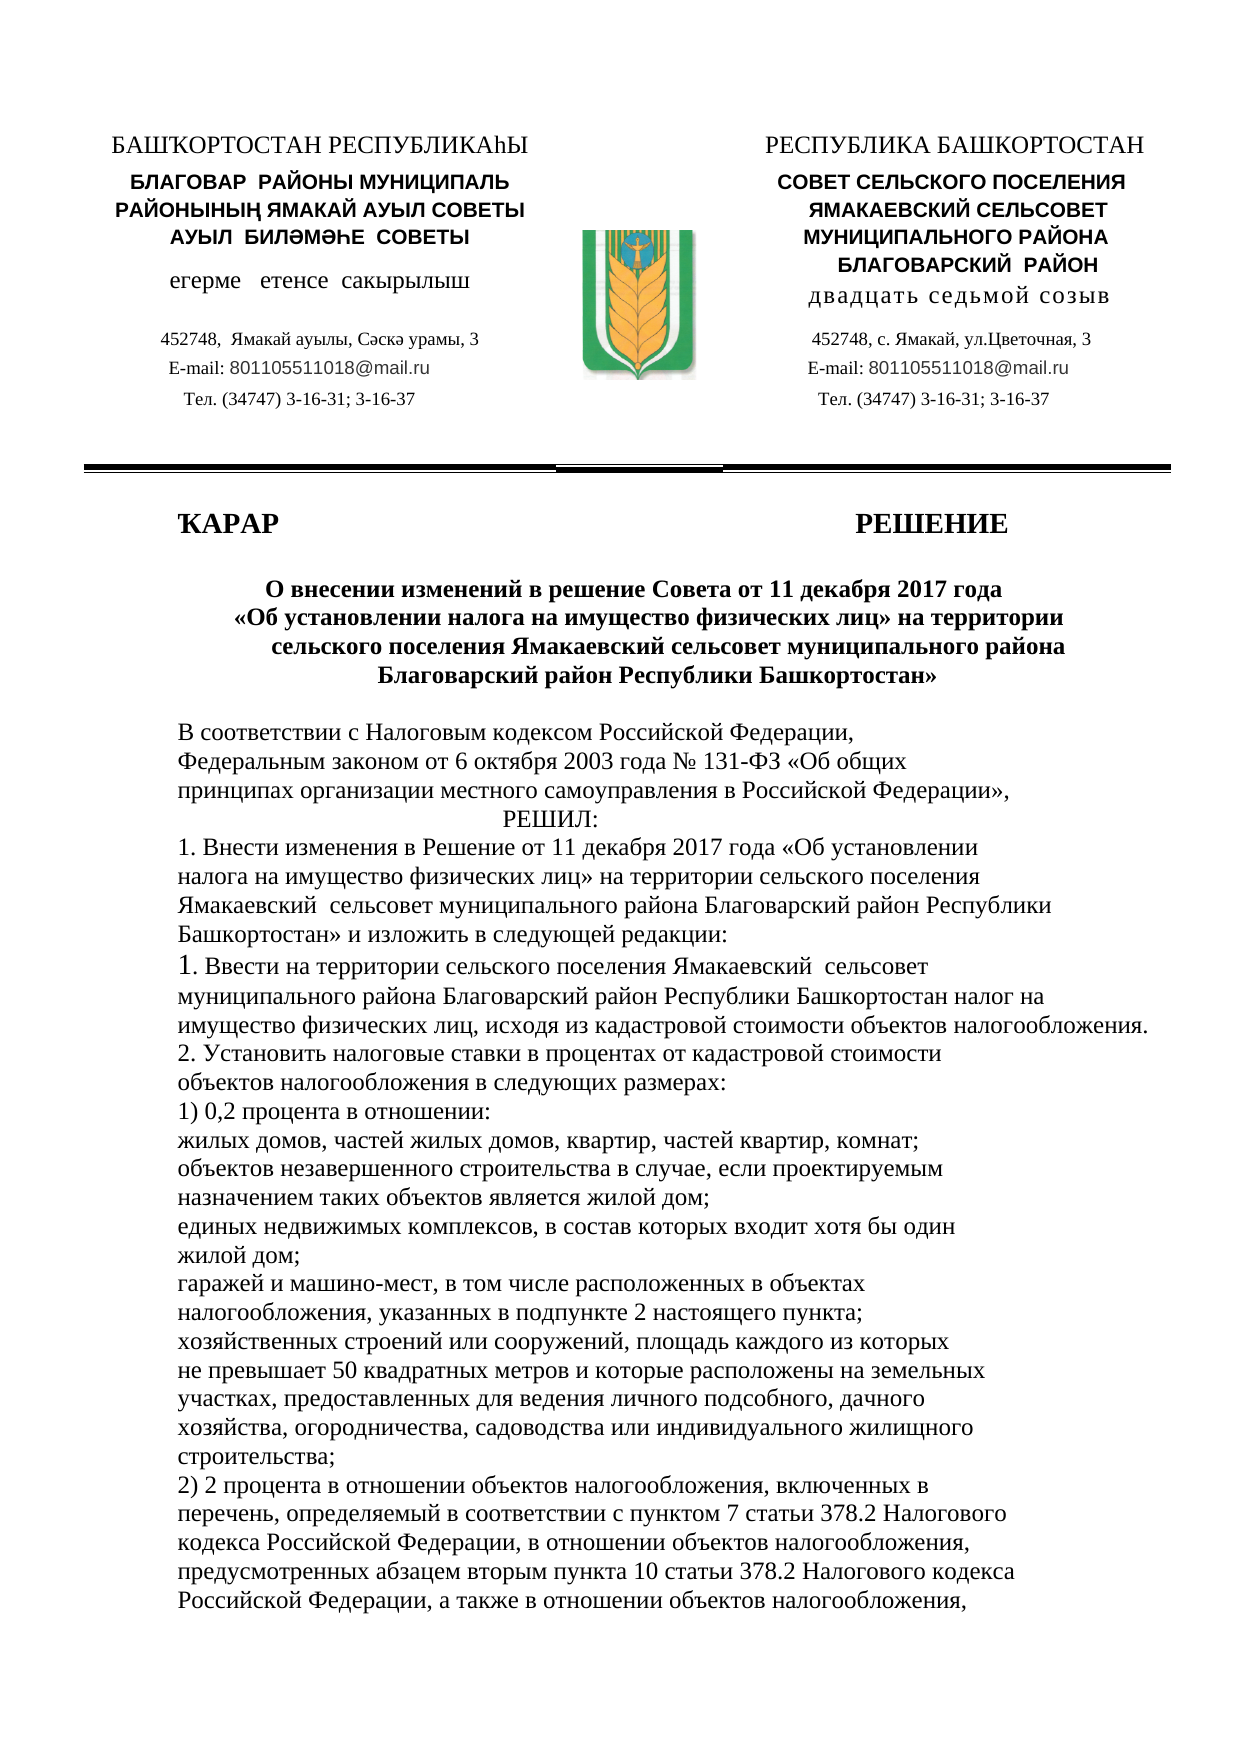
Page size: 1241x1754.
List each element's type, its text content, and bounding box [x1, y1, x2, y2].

text 2) 2 процента в отношении объектов налогообложения, включенных в [177, 1470, 1152, 1498]
picture [582, 230, 697, 380]
text 2. Установить налоговые ставки в процентах от кадастровой стоимости [177, 1038, 1152, 1067]
text единых недвижимых комплексов, в состав которых входит хотя бы один [177, 1211, 1152, 1240]
text 1. Ввести на территории сельского поселения Ямакаевский сельсовет [177, 947, 1152, 981]
text назначением таких объектов является жилой дом; [177, 1182, 1152, 1211]
text муниципального района Благоварский район Республики Башкортостан налог на имущество физических лиц, исходя из кадастровой стоимости объектов налогообложения. [177, 981, 1152, 1038]
text жилых домов, частей жилых домов, квартир, частей квартир, комнат; [177, 1125, 1152, 1153]
table_header [556, 118, 722, 464]
text объектов незавершенного строительства в случае, если проектируемым [177, 1153, 1152, 1182]
text О внесении изменений в решение Совета от 11 декабря 2017 года [177, 574, 1152, 602]
text не превышает 50 квадратных метров и которые расположены на земельных [177, 1355, 1152, 1383]
text участках, предоставленных для ведения личного подсобного, дачного [177, 1383, 1152, 1412]
text Башкортостан» и изложить в следующей редакции: [177, 919, 1152, 947]
text принципах организации местного самоуправления в Российской Федерации», [177, 775, 1152, 804]
text гаражей и машино-мест, в том числе расположенных в объектах [177, 1268, 1152, 1297]
text хозяйственных строений или сооружений, площадь каждого из которых [177, 1326, 1152, 1355]
text 1) 0,2 процента в отношении: [177, 1096, 1152, 1125]
text кодекса Российской Федерации, в отношении объектов налогообложения, [177, 1527, 1152, 1556]
text объектов налогообложения в следующих размерах: [177, 1067, 1152, 1096]
text Российской Федерации, а также в отношении объектов налогообложения, [177, 1585, 1152, 1613]
text строительства; [177, 1441, 1152, 1470]
text Благоварский район Республики Башкортостан» [177, 660, 1152, 689]
text жилой дом; [177, 1240, 1152, 1268]
text 1. Внести изменения в Решение от 11 декабря 2017 года «Об установлении [177, 832, 1152, 861]
text В соответствии с Налоговым кодексом Российской Федерации, [177, 717, 1152, 746]
table_cell 452748, Ямакай ауылы, Сәскә урамы, 3 Е-mail: 801105511018@mail.ru Тел. (34747) 3-16-31; 3-16-37 [84, 313, 556, 464]
text «Об установлении налога на имущество физических лиц» на территории [177, 602, 1152, 631]
text сельского поселения Ямакаевский сельсовет муниципального района [177, 631, 1152, 660]
text предусмотренных абзацем вторым пункта 10 статьи 378.2 Налогового кодекса [177, 1556, 1152, 1585]
text РЕШИЛ: [177, 804, 1152, 832]
text налога на имущество физических лиц» на территории сельского поселения [177, 861, 1152, 890]
text хозяйства, огородничества, садоводства или индивидуального жилищного [177, 1412, 1152, 1441]
text Ямакаевский сельсовет муниципального района Благоварский район Республики [177, 890, 1152, 919]
text налогообложения, указанных в подпункте 2 настоящего пункта; [177, 1297, 1152, 1326]
text Федеральным законом от 6 октября 2003 года № 131-ФЗ «Об общих [177, 746, 1152, 775]
table_header РЕСПУБЛИКА БАШКОРТОСТАН СОВЕТ СЕЛЬСКОГО ПОСЕЛЕНИЯ ЯМАКАЕВСКИЙ СЕЛЬСОВЕТ МУНИЦИПАЛЬНОГО РАЙОНА БЛАГОВАРСКИЙ РАЙОН двадцать седьмой созыв [723, 118, 1171, 312]
text ҠАРАР РЕШЕНИЕ [177, 507, 1152, 540]
table_header БАШҠОРТОСТАН РЕСПУБЛИКАhЫ БЛАГОВАР РАЙОНЫ МУНИЦИПАЛЬ РАЙОНЫНЫҢ ЯМАКАЙ АУЫЛ СОВЕТЫ АУЫЛ БИЛӘМӘҺЕ СОВЕТЫ егерме етенсе сакырылыш [84, 118, 556, 312]
table_cell 452748, с. Ямакай, ул.Цветочная, 3 Е-mail: 801105511018@mail.ru Тел. (34747) 3-16-31; 3-16-37 [723, 313, 1171, 464]
text перечень, определяемый в соответствии с пунктом 7 статьи 378.2 Налогового [177, 1498, 1152, 1527]
